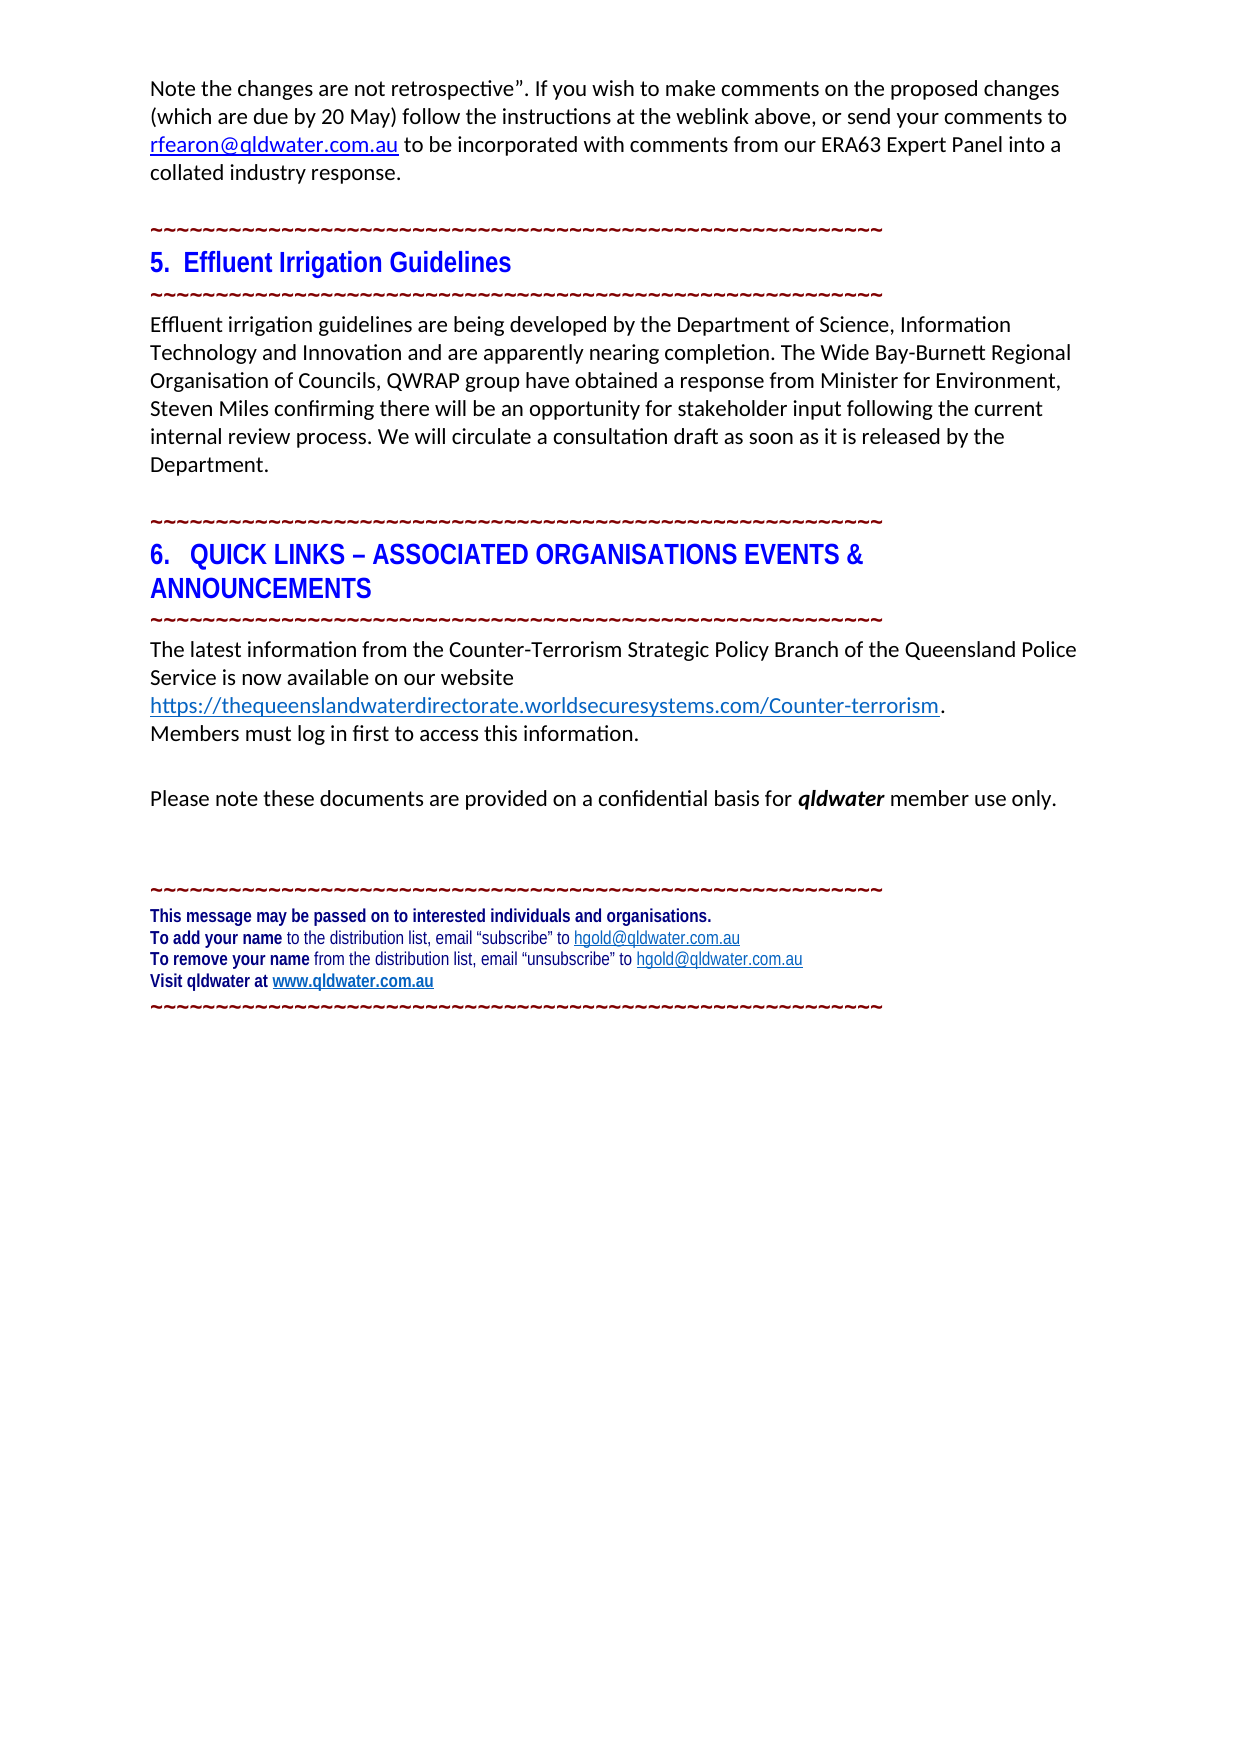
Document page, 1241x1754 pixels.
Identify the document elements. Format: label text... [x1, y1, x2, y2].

text ~~~~~~~~~~~~~~~~~~~~~~~~~~~~~~~~~~~~~~~~~~~~~~~~~~~~~~~~ [150, 214, 1090, 245]
text This message may be passed on to interested individuals and organisations. [150, 905, 1090, 927]
text ~~~~~~~~~~~~~~~~~~~~~~~~~~~~~~~~~~~~~~~~~~~~~~~~~~~~~~~~ [150, 874, 1090, 905]
text Effluent irrigation guidelines are being developed by the Department of Science, Information Technology and Innovation and are apparently nearing completion. The Wide Bay-Burnett Regional Organisation of Councils, QWRAP group have obtained a response from Minister for Environment, Steven Miles confirming there will be an opportunity for stakeholder input following the current internal review process. We will circulate a consultation draft as soon as it is released by the Department. [150, 310, 1090, 478]
text ~~~~~~~~~~~~~~~~~~~~~~~~~~~~~~~~~~~~~~~~~~~~~~~~~~~~~~~~ [150, 506, 1090, 537]
text ~~~~~~~~~~~~~~~~~~~~~~~~~~~~~~~~~~~~~~~~~~~~~~~~~~~~~~~~ [150, 991, 1090, 1023]
text To add your name to the distribution list, email “subscribe” to hgold@qldwater.com.au [150, 927, 1090, 948]
text 5. Effluent Irrigation Guidelines [150, 245, 1090, 279]
text The latest information from the Counter-Terrorism Strategic Policy Branch of the Queensland Police Service is now available on our website https://thequeenslandwaterdirectorate.worldsecuresystems.com/Counter-terrorism. [150, 635, 1090, 719]
text ~~~~~~~~~~~~~~~~~~~~~~~~~~~~~~~~~~~~~~~~~~~~~~~~~~~~~~~~ [150, 604, 1090, 635]
text 6. QUICK LINKS – ASSOCIATED ORGANISATIONS EVENTS & ANNOUNCEMENTS [150, 537, 1090, 604]
text ~~~~~~~~~~~~~~~~~~~~~~~~~~~~~~~~~~~~~~~~~~~~~~~~~~~~~~~~ [150, 279, 1090, 310]
text Members must log in first to access this information. [150, 719, 1090, 747]
text To remove your name from the distribution list, email “unsubscribe” to hgold@qldwater.com.au [150, 948, 1090, 970]
text Please note these documents are provided on a confidential basis for qldwater member use only. [150, 777, 1090, 812]
text Note the changes are not retrospective”. If you wish to make comments on the proposed changes (which are due by 20 May) follow the instructions at the weblink above, or send your comments to rfearon@qldwater.com.au to be incorporated with comments from our ERA63 Expert Panel into a collated industry response. [150, 74, 1090, 186]
text Visit qldwater at www.qldwater.com.au [150, 970, 1090, 991]
